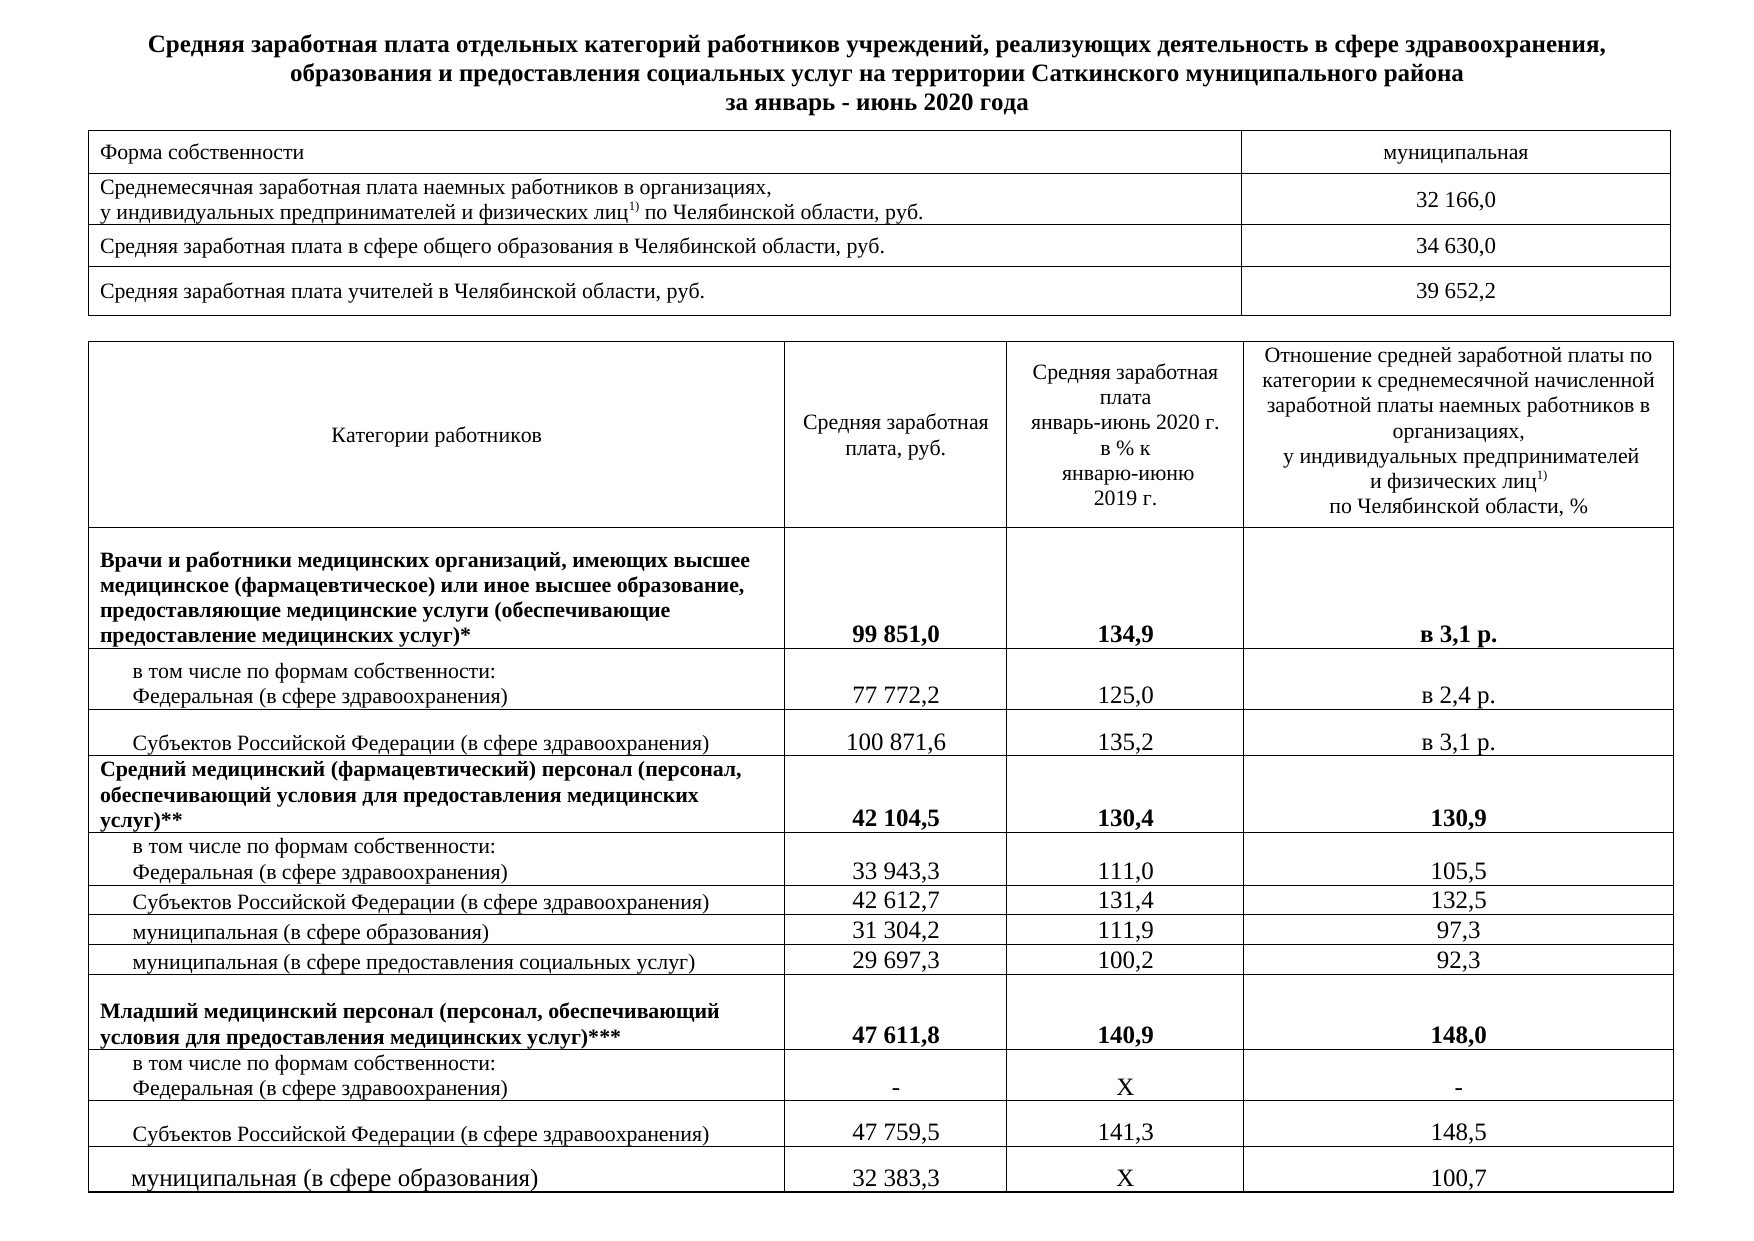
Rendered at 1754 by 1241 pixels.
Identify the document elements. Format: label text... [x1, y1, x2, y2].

table_cell 100,2 [1007, 945, 1243, 974]
table_cell 34 630,0 [1242, 225, 1670, 266]
table_cell 140,9 [1007, 975, 1243, 1049]
table_cell 39 652,2 [1242, 267, 1670, 315]
table_cell 111,9 [1007, 915, 1243, 944]
table_cell в 2,4 р. [1244, 649, 1673, 709]
table_cell 99 851,0 [785, 528, 1006, 648]
text за январь - июнь 2020 года [118, 87, 1636, 116]
table_cell в 3,1 р. [1244, 528, 1673, 648]
table_cell - [785, 1050, 1006, 1100]
table_cell 131,4 [1007, 886, 1243, 914]
table_cell 29 697,3 [785, 945, 1006, 974]
table_cell в том числе по формам собственности: Федеральная (в сфере здравоохранения) [89, 1050, 784, 1100]
table_header Средняя заработная плата январь-июнь 2020 г. в % к январю-июню 2019 г. [1007, 342, 1243, 527]
table_header Форма собственности [89, 131, 1241, 173]
table_cell 97,3 [1244, 915, 1673, 944]
table_cell 31 304,2 [785, 915, 1006, 944]
table_cell 148,0 [1244, 975, 1673, 1049]
table_cell 92,3 [1244, 945, 1673, 974]
table_cell 100,7 [1244, 1147, 1673, 1191]
table_cell 105,5 [1244, 833, 1673, 884]
table_header муниципальная [1242, 131, 1670, 173]
table_header Отношение средней заработной платы по категории к среднемесячной начисленной заработной платы наемных работников в организациях, у индивидуальных предпринимателей и физических лиц1) по Челябинской области, % [1244, 342, 1673, 527]
table_cell Средний медицинский (фармацевтический) персонал (персонал, обеспечивающий условия для предоставления медицинских услуг)** [89, 756, 784, 832]
table_cell 125,0 [1007, 649, 1243, 709]
table_cell Младший медицинский персонал (персонал, обеспечивающий условия для предоставления медицинских услуг)*** [89, 975, 784, 1049]
table_cell - [1244, 1050, 1673, 1100]
table_cell 135,2 [1007, 710, 1243, 755]
table_cell 132,5 [1244, 886, 1673, 914]
table_cell 77 772,2 [785, 649, 1006, 709]
table_header Средняя заработная плата, руб. [785, 342, 1006, 527]
table_cell муниципальная (в сфере образования) [89, 1147, 784, 1191]
table_cell 130,9 [1244, 756, 1673, 832]
table_cell 32 166,0 [1242, 174, 1670, 224]
table_cell Х [1007, 1050, 1243, 1100]
table_cell 32 383,3 [785, 1147, 1006, 1191]
table_cell 130,4 [1007, 756, 1243, 832]
table_cell 148,5 [1244, 1101, 1673, 1146]
table_cell 33 943,3 [785, 833, 1006, 884]
table_cell Средняя заработная плата учителей в Челябинской области, руб. [89, 267, 1241, 315]
table_cell Субъектов Российской Федерации (в сфере здравоохранения) [89, 886, 784, 914]
table_cell муниципальная (в сфере образования) [89, 915, 784, 944]
table_cell в 3,1 р. [1244, 710, 1673, 755]
table_cell 111,0 [1007, 833, 1243, 884]
table_cell Среднемесячная заработная плата наемных работников в организациях, у индивидуальных предпринимателей и физических лиц1) по Челябинской области, руб. [89, 174, 1241, 224]
table_cell 42 104,5 [785, 756, 1006, 832]
table_cell 141,3 [1007, 1101, 1243, 1146]
table_cell 47 759,5 [785, 1101, 1006, 1146]
table_cell в том числе по формам собственности: [89, 833, 784, 858]
table_cell муниципальная (в сфере предоставления социальных услуг) [89, 945, 784, 974]
text Средняя заработная плата отдельных категорий работников учреждений, реализующих деятельность в сфере здравоохранения, образования и предоставления социальных услуг на территории Саткинского муниципального района [118, 29, 1636, 87]
table_cell Субъектов Российской Федерации (в сфере здравоохранения) [89, 710, 784, 755]
table_cell Федеральная (в сфере здравоохранения) [89, 858, 784, 884]
table_cell Х [1007, 1147, 1243, 1191]
table_cell Врачи и работники медицинских организаций, имеющих высшее медицинское (фармацевтическое) или иное высшее образование, предоставляющие медицинские услуги (обеспечивающие предоставление медицинских услуг)* [89, 528, 784, 648]
table_cell Средняя заработная плата в сфере общего образования в Челябинской области, руб. [89, 225, 1241, 266]
table_cell 134,9 [1007, 528, 1243, 648]
table_cell 100 871,6 [785, 710, 1006, 755]
table_cell Субъектов Российской Федерации (в сфере здравоохранения) [89, 1101, 784, 1146]
table_cell 42 612,7 [785, 886, 1006, 914]
table_cell в том числе по формам собственности: Федеральная (в сфере здравоохранения) [89, 649, 784, 709]
table_header Категории работников [89, 342, 784, 527]
table_cell 47 611,8 [785, 975, 1006, 1049]
